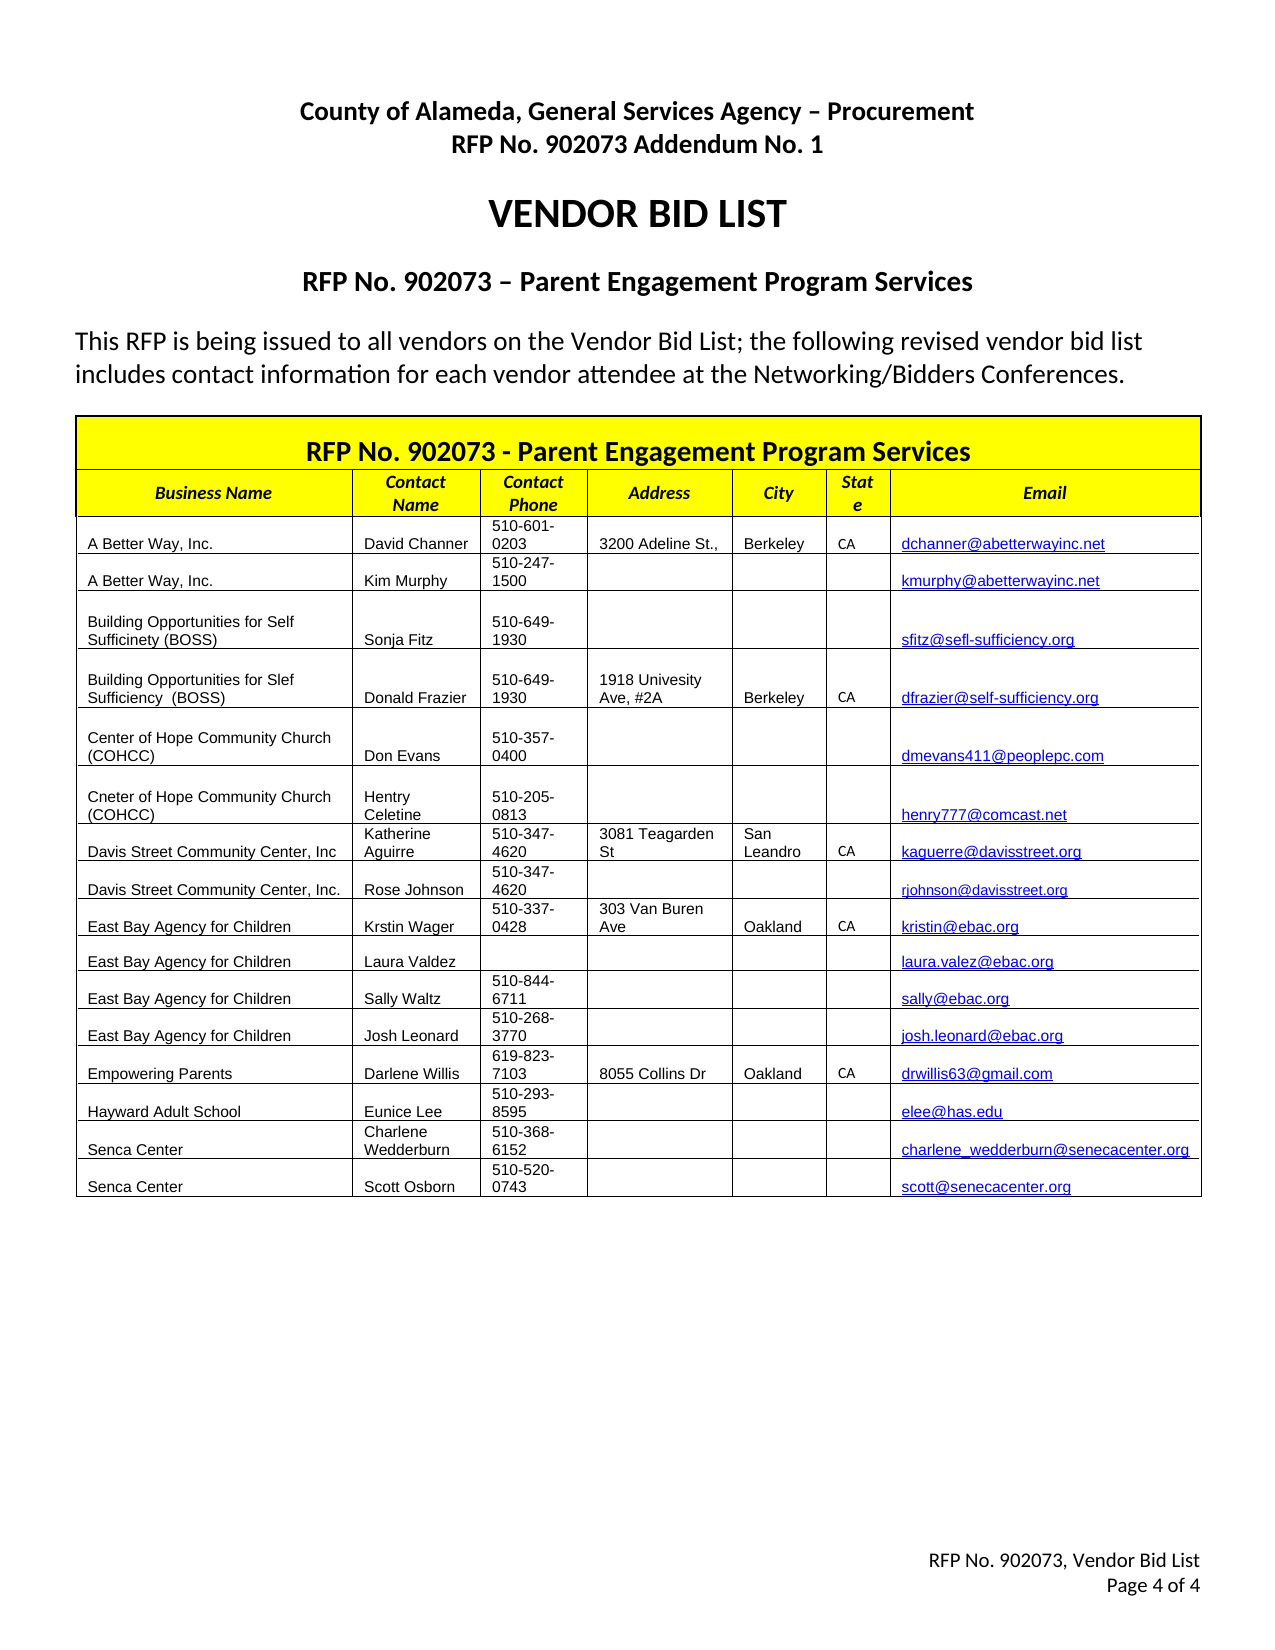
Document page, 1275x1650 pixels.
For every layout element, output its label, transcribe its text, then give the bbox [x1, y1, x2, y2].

table_cell [588, 1159, 732, 1196]
table_cell dchanner@abetterwayinc.net [891, 516, 1201, 553]
table_cell Empowering Parents [77, 1046, 352, 1082]
table_cell [733, 936, 826, 970]
table_cell [733, 1009, 826, 1044]
table_cell 1918 Univesity Ave, #2A [588, 649, 732, 707]
table_cell Davis Street Community Center, Inc [77, 824, 352, 860]
table_cell [827, 1159, 890, 1196]
table_cell A Better Way, Inc. [77, 554, 352, 590]
table_cell [733, 766, 826, 823]
table_cell dfrazier@self-sufficiency.org [891, 648, 1201, 707]
table_cell [588, 554, 732, 590]
table_cell 303 Van Buren Ave [588, 899, 732, 935]
table_cell Building Opportunities for Self Sufficinety (BOSS) [77, 591, 352, 648]
table_cell [588, 708, 732, 765]
table_cell elee@has.edu [891, 1083, 1201, 1120]
table_cell [827, 1121, 890, 1158]
table_cell Charlene Wedderburn [353, 1121, 480, 1158]
table_cell [588, 861, 732, 898]
table_cell East Bay Agency for Children [77, 1009, 352, 1044]
table_cell kristin@ebac.org [891, 898, 1201, 935]
table_cell CA [827, 1046, 890, 1082]
table_cell 510-337-0428 [481, 899, 587, 935]
table_cell Katherine Aguirre [353, 824, 480, 860]
table_cell kmurphy@abetterwayinc.net [891, 553, 1201, 590]
table_cell kaguerre@davisstreet.org [891, 823, 1201, 860]
table_cell rjohnson@davisstreet.org [891, 860, 1201, 898]
table_cell [827, 861, 890, 898]
table_cell CA [827, 899, 890, 935]
table_cell henry777@comcast.net [891, 765, 1201, 823]
table_cell [733, 708, 826, 765]
table_cell [588, 766, 732, 823]
table_cell Darlene Willis [353, 1046, 480, 1082]
table_cell Sonja Fitz [353, 591, 480, 648]
table_cell Berkeley [733, 517, 826, 553]
table_cell Josh Leonard [353, 1009, 480, 1044]
table_cell 510-247-1500 [481, 554, 587, 590]
table_cell Eunice Lee [353, 1084, 480, 1120]
table_cell [827, 708, 890, 765]
table_cell [588, 936, 732, 970]
table_cell East Bay Agency for Children [77, 936, 352, 970]
table_cell City [733, 470, 826, 516]
table_cell 510-520-0743 [481, 1159, 587, 1196]
table_cell [481, 936, 587, 970]
table_cell [827, 591, 890, 648]
table_cell Oakland [733, 1046, 826, 1082]
table_cell [588, 1009, 732, 1044]
table_header RFP No. 902073 - Parent Engagement Program Services [77, 417, 1200, 469]
table_cell [588, 1121, 732, 1158]
table_cell Donald Frazier [353, 649, 480, 707]
table_cell 510-347-4620 [481, 824, 587, 860]
table_cell 510-649-1930 [481, 591, 587, 648]
table_cell [733, 554, 826, 590]
table_cell [827, 766, 890, 823]
table_cell Sally Waltz [353, 971, 480, 1007]
table_cell [733, 1121, 826, 1158]
table_cell 510-649-1930 [481, 649, 587, 707]
table_cell Krstin Wager [353, 899, 480, 935]
table_cell Davis Street Community Center, Inc. [77, 861, 352, 898]
table_cell 510-368-6152 [481, 1121, 587, 1158]
table_cell 619-823-7103 [481, 1046, 587, 1082]
table_cell sfitz@sefl-sufficiency.org [891, 590, 1201, 648]
table_cell 510-293-8595 [481, 1084, 587, 1120]
table_cell sally@ebac.org [891, 970, 1201, 1007]
text VENDOR BID LIST [75, 187, 1200, 238]
table_cell laura.valez@ebac.org [891, 935, 1201, 970]
table_cell [733, 861, 826, 898]
table_cell CA [827, 517, 890, 553]
table_cell Cneter of Hope Community Church (COHCC) [77, 766, 352, 823]
table_cell dmevans411@peoplepc.com [891, 707, 1201, 765]
text This RFP is being issued to all vendors on the Vendor Bid List; the following revised vendor bid list includes contact information for each vendor attendee at the Networking/Bidders Conferences. [75, 324, 1200, 390]
table_cell East Bay Agency for Children [77, 971, 352, 1007]
table_cell charlene_wedderburn@senecacenter.org [891, 1120, 1201, 1158]
table_cell Laura Valdez [353, 936, 480, 970]
table_cell Address [588, 470, 732, 516]
table_cell Oakland [733, 899, 826, 935]
table_cell A Better Way, Inc. [77, 517, 352, 553]
table_cell Senca Center [77, 1121, 352, 1158]
table_cell 510-268-3770 [481, 1009, 587, 1044]
table_cell Scott Osborn [353, 1159, 480, 1196]
table_cell scott@senecacenter.org [891, 1158, 1201, 1196]
table_cell [827, 936, 890, 970]
table_cell East Bay Agency for Children [77, 899, 352, 935]
table_cell 8055 Collins Dr [588, 1046, 732, 1082]
table_cell Hayward Adult School [77, 1084, 352, 1120]
table_cell 510-357-0400 [481, 708, 587, 765]
table_cell Kim Murphy [353, 554, 480, 590]
table_cell josh.leonard@ebac.org [891, 1008, 1201, 1044]
table_cell 3081 Teagarden St [588, 824, 732, 860]
table_cell Rose Johnson [353, 861, 480, 898]
table_cell 510-347-4620 [481, 861, 587, 898]
table_cell Hentry Celetine [353, 766, 480, 823]
table_cell 510-601-0203 [481, 517, 587, 553]
table_cell Senca Center [77, 1159, 352, 1196]
text RFP No. 902073 – Parent Engagement Program Services [75, 263, 1200, 299]
table_cell 510-205-0813 [481, 766, 587, 823]
table_cell [733, 591, 826, 648]
table_cell Contact Phone [481, 470, 587, 516]
table_cell Contact Name [353, 470, 480, 516]
table_cell Don Evans [353, 708, 480, 765]
table_cell Center of Hope Community Church (COHCC) [77, 708, 352, 765]
table_cell CA [827, 824, 890, 860]
table_cell [733, 971, 826, 1007]
table_cell Berkeley [733, 649, 826, 707]
table_cell Building Opportunities for Slef Sufficiency (BOSS) [77, 649, 352, 707]
table_cell 3200 Adeline St., [588, 517, 732, 553]
table_cell CA [827, 649, 890, 707]
table_cell [733, 1159, 826, 1196]
table_cell [588, 1084, 732, 1120]
table_cell [588, 591, 732, 648]
table_cell [733, 1084, 826, 1120]
table_cell [827, 554, 890, 590]
table_cell San Leandro [733, 824, 826, 860]
table_cell David Channer [353, 517, 480, 553]
table_cell Business Name [77, 470, 352, 516]
table_cell Email [891, 470, 1200, 516]
table_cell State [827, 470, 890, 516]
table_cell [588, 971, 732, 1007]
table_cell drwillis63@gmail.com [891, 1045, 1201, 1082]
table_cell 510-844-6711 [481, 971, 587, 1007]
table_cell [827, 971, 890, 1007]
table_cell [827, 1009, 890, 1044]
table_cell [827, 1084, 890, 1120]
